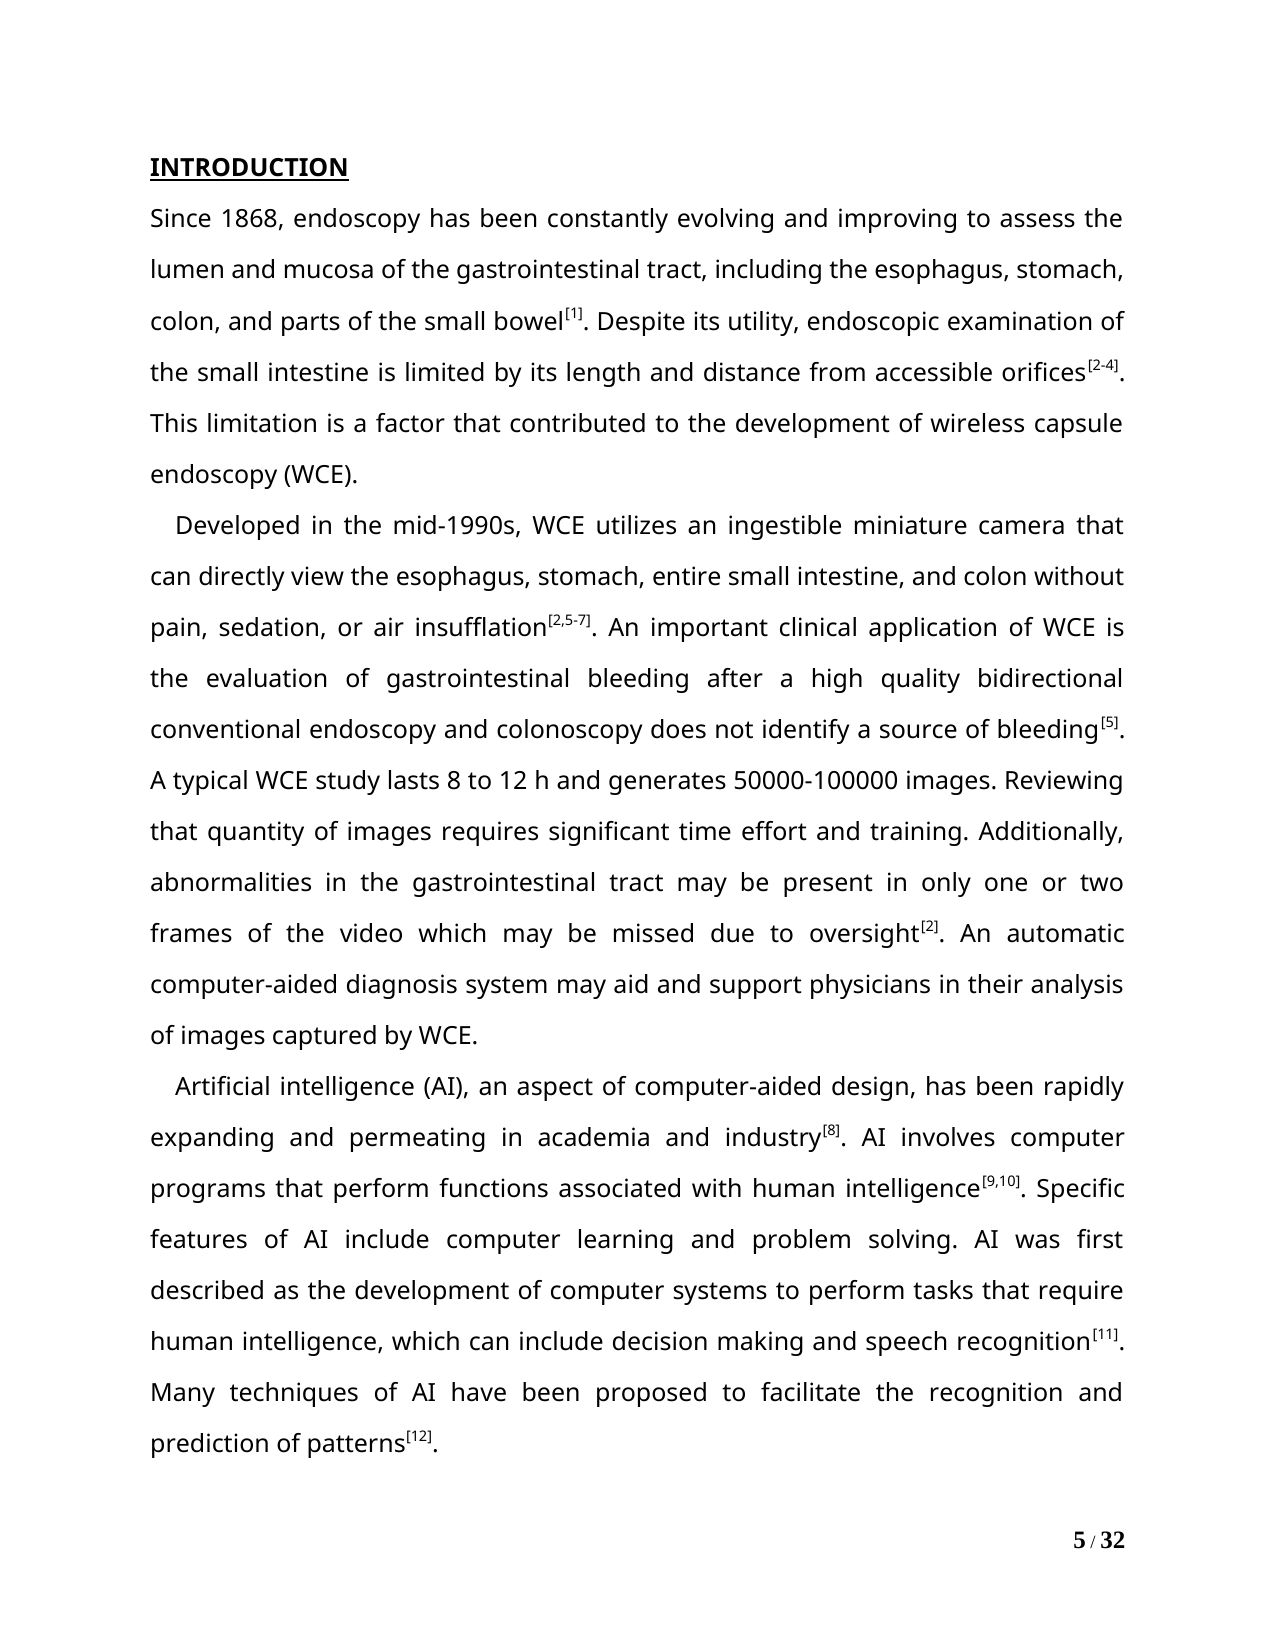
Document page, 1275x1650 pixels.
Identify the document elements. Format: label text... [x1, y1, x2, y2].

text Developed in the mid-1990s, WCE utilizes an ingestible miniature camera that can directly view the esophagus, stomach, entire small intestine, and colon without pain, sedation, or air insufflation[2,5-7]. An important clinical application of WCE is the evaluation of gastrointestinal bleeding after a high quality bidirectional conventional endoscopy and colonoscopy does not identify a source of bleeding[5]. A typical WCE study lasts 8 to 12 h and generates 50000-100000 images. Reviewing that quantity of images requires significant time effort and training. Additionally, abnormalities in the gastrointestinal tract may be present in only one or two frames of the video which may be missed due to oversight[2]. An automatic computer-aided diagnosis system may aid and support physicians in their analysis of images captured by WCE. [150, 507, 1125, 1052]
text Since 1868, endoscopy has been constantly evolving and improving to assess the lumen and mucosa of the gastrointestinal tract, including the esophagus, stomach, colon, and parts of the small bowel[1]. Despite its utility, endoscopic examination of the small intestine is limited by its length and distance from accessible orifices[2-4]. This limitation is a factor that contributed to the development of wireless capsule endoscopy (WCE). [150, 201, 1125, 490]
text Artificial intelligence (AI), an aspect of computer-aided design, has been rapidly expanding and permeating in academia and industry[8]. AI involves computer programs that perform functions associated with human intelligence[9,10]. Specific features of AI include computer learning and problem solving. AI was first described as the development of computer systems to perform tasks that require human intelligence, which can include decision making and speech recognition[11]. Many techniques of AI have been proposed to facilitate the recognition and prediction of patterns[12]. [150, 1069, 1125, 1460]
text INTRODUCTION [150, 150, 1125, 184]
